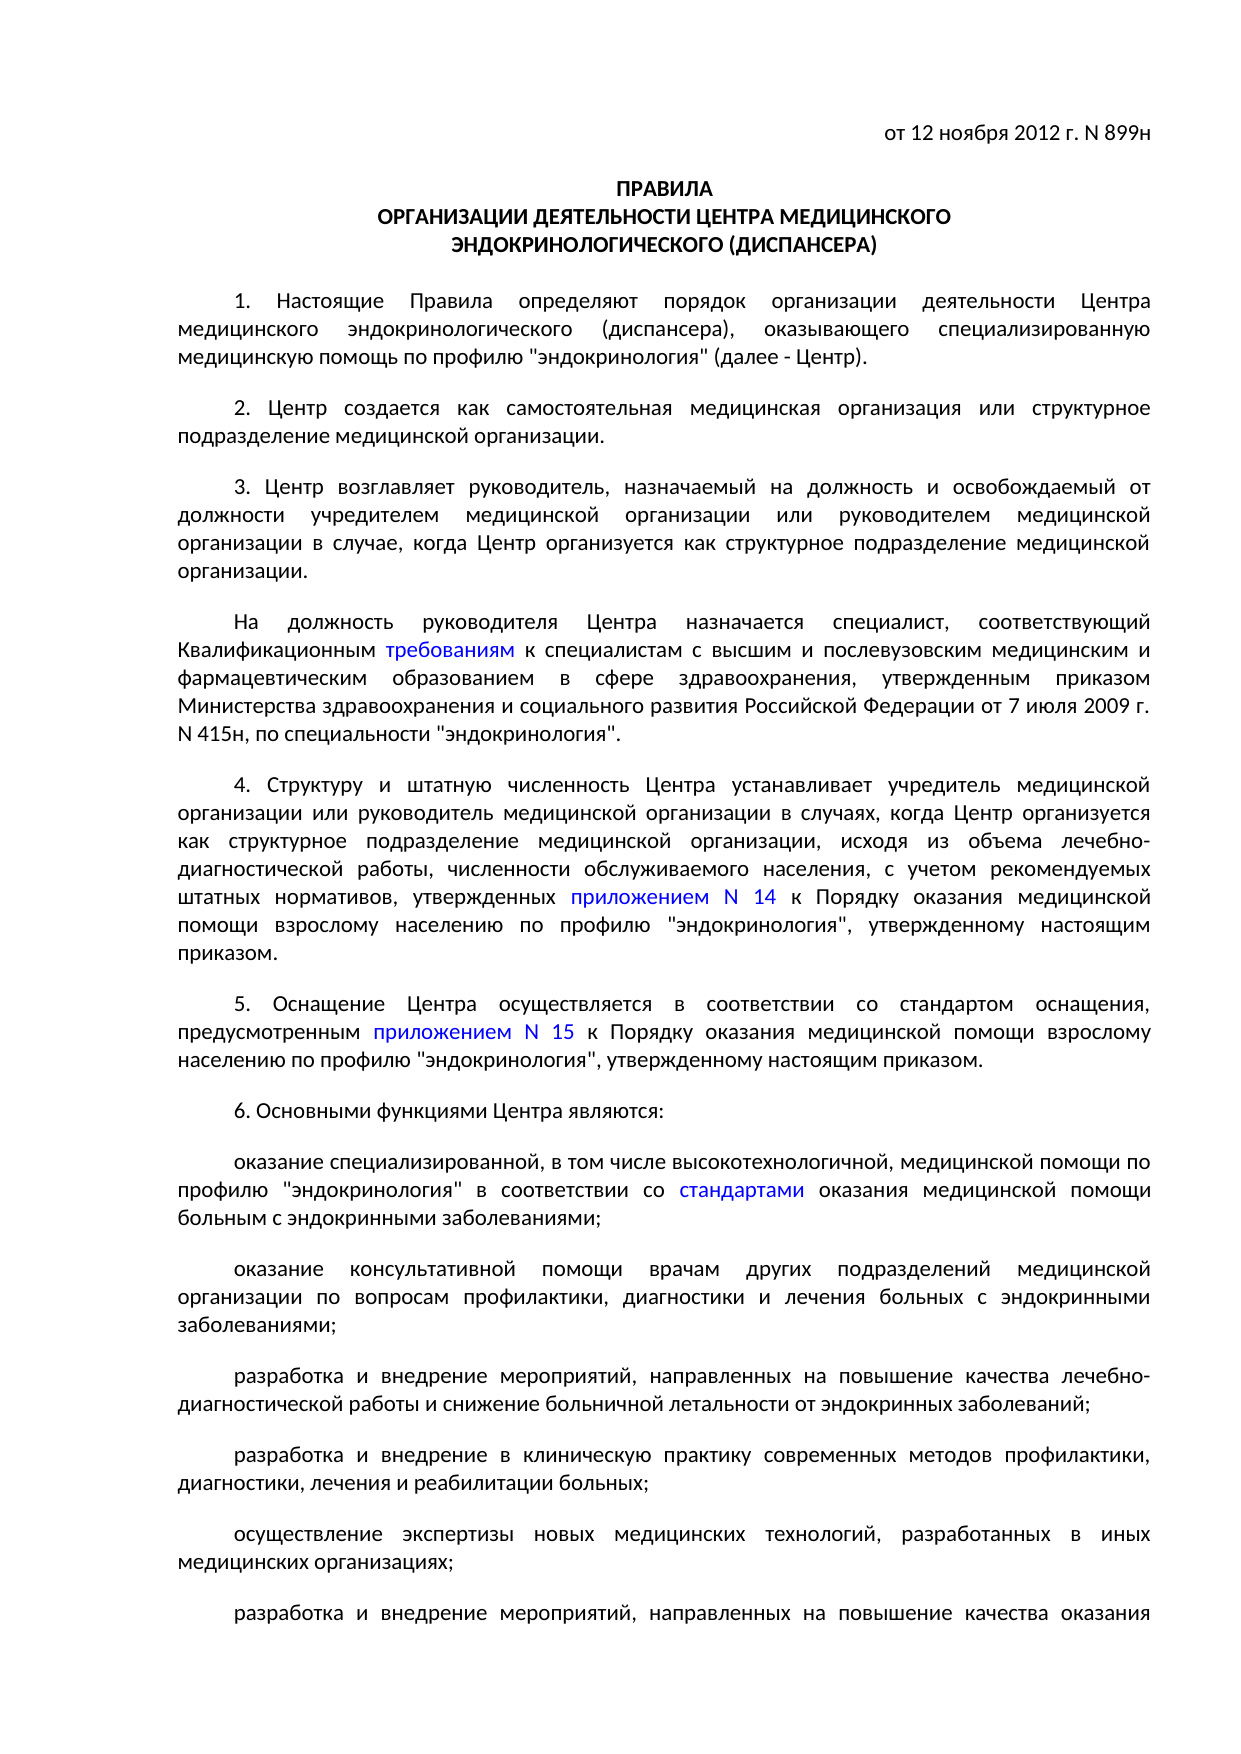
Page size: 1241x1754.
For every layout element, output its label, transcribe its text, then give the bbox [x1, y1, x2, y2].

text оказание консультативной помощи врачам других подразделений медицинской организации по вопросам профилактики, диагностики и лечения больных с эндокринными заболеваниями; [177, 1254, 1152, 1338]
text 4. Структуру и штатную численность Центра устанавливает учредитель медицинской организации или руководитель медицинской организации в случаях, когда Центр организуется как структурное подразделение медицинской организации, исходя из объема лечебно-диагностической работы, численности обслуживаемого населения, с учетом рекомендуемых штатных нормативов, утвержденных приложением N 14 к Порядку оказания медицинской помощи взрослому населению по профилю "эндокринология", утвержденному настоящим приказом. [177, 770, 1152, 966]
text 1. Настоящие Правила определяют порядок организации деятельности Центра медицинского эндокринологического (диспансера), оказывающего специализированную медицинскую помощь по профилю "эндокринология" (далее - Центр). [177, 286, 1152, 370]
text 3. Центр возглавляет руководитель, назначаемый на должность и освобождаемый от должности учредителем медицинской организации или руководителем медицинской организации в случае, когда Центр организуется как структурное подразделение медицинской организации. [177, 472, 1152, 584]
text оказание специализированной, в том числе высокотехнологичной, медицинской помощи по профилю "эндокринология" в соответствии со стандартами оказания медицинской помощи больным с эндокринными заболеваниями; [177, 1147, 1152, 1231]
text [177, 1598, 1152, 1626]
title ПРАВИЛА [177, 174, 1152, 202]
text разработка и внедрение в клиническую практику современных методов профилактики, диагностики, лечения и реабилитации больных; [177, 1440, 1152, 1496]
text 5. Оснащение Центра осуществляется в соответствии со стандартом оснащения, предусмотренным приложением N 15 к Порядку оказания медицинской помощи взрослому населению по профилю "эндокринология", утвержденному настоящим приказом. [177, 989, 1152, 1073]
text разработка и внедрение мероприятий, направленных на повышение качества лечебно-диагностической работы и снижение больничной летальности от эндокринных заболеваний; [177, 1361, 1152, 1417]
text На должность руководителя Центра назначается специалист, соответствующий Квалификационным требованиям к специалистам с высшим и послевузовским медицинским и фармацевтическим образованием в сфере здравоохранения, утвержденным приказом Министерства здравоохранения и социального развития Российской Федерации от 7 июля 2009 г. N 415н, по специальности "эндокринология". [177, 607, 1152, 747]
title ЭНДОКРИНОЛОГИЧЕСКОГО (ДИСПАНСЕРА) [177, 230, 1152, 258]
text от 12 ноября 2012 г. N 899н [177, 118, 1152, 146]
text 2. Центр создается как самостоятельная медицинская организация или структурное подразделение медицинской организации. [177, 393, 1152, 449]
title ОРГАНИЗАЦИИ ДЕЯТЕЛЬНОСТИ ЦЕНТРА МЕДИЦИНСКОГО [177, 202, 1152, 230]
text 6. Основными функциями Центра являются: [177, 1096, 1152, 1124]
text осуществление экспертизы новых медицинских технологий, разработанных в иных медицинских организациях; [177, 1519, 1152, 1575]
